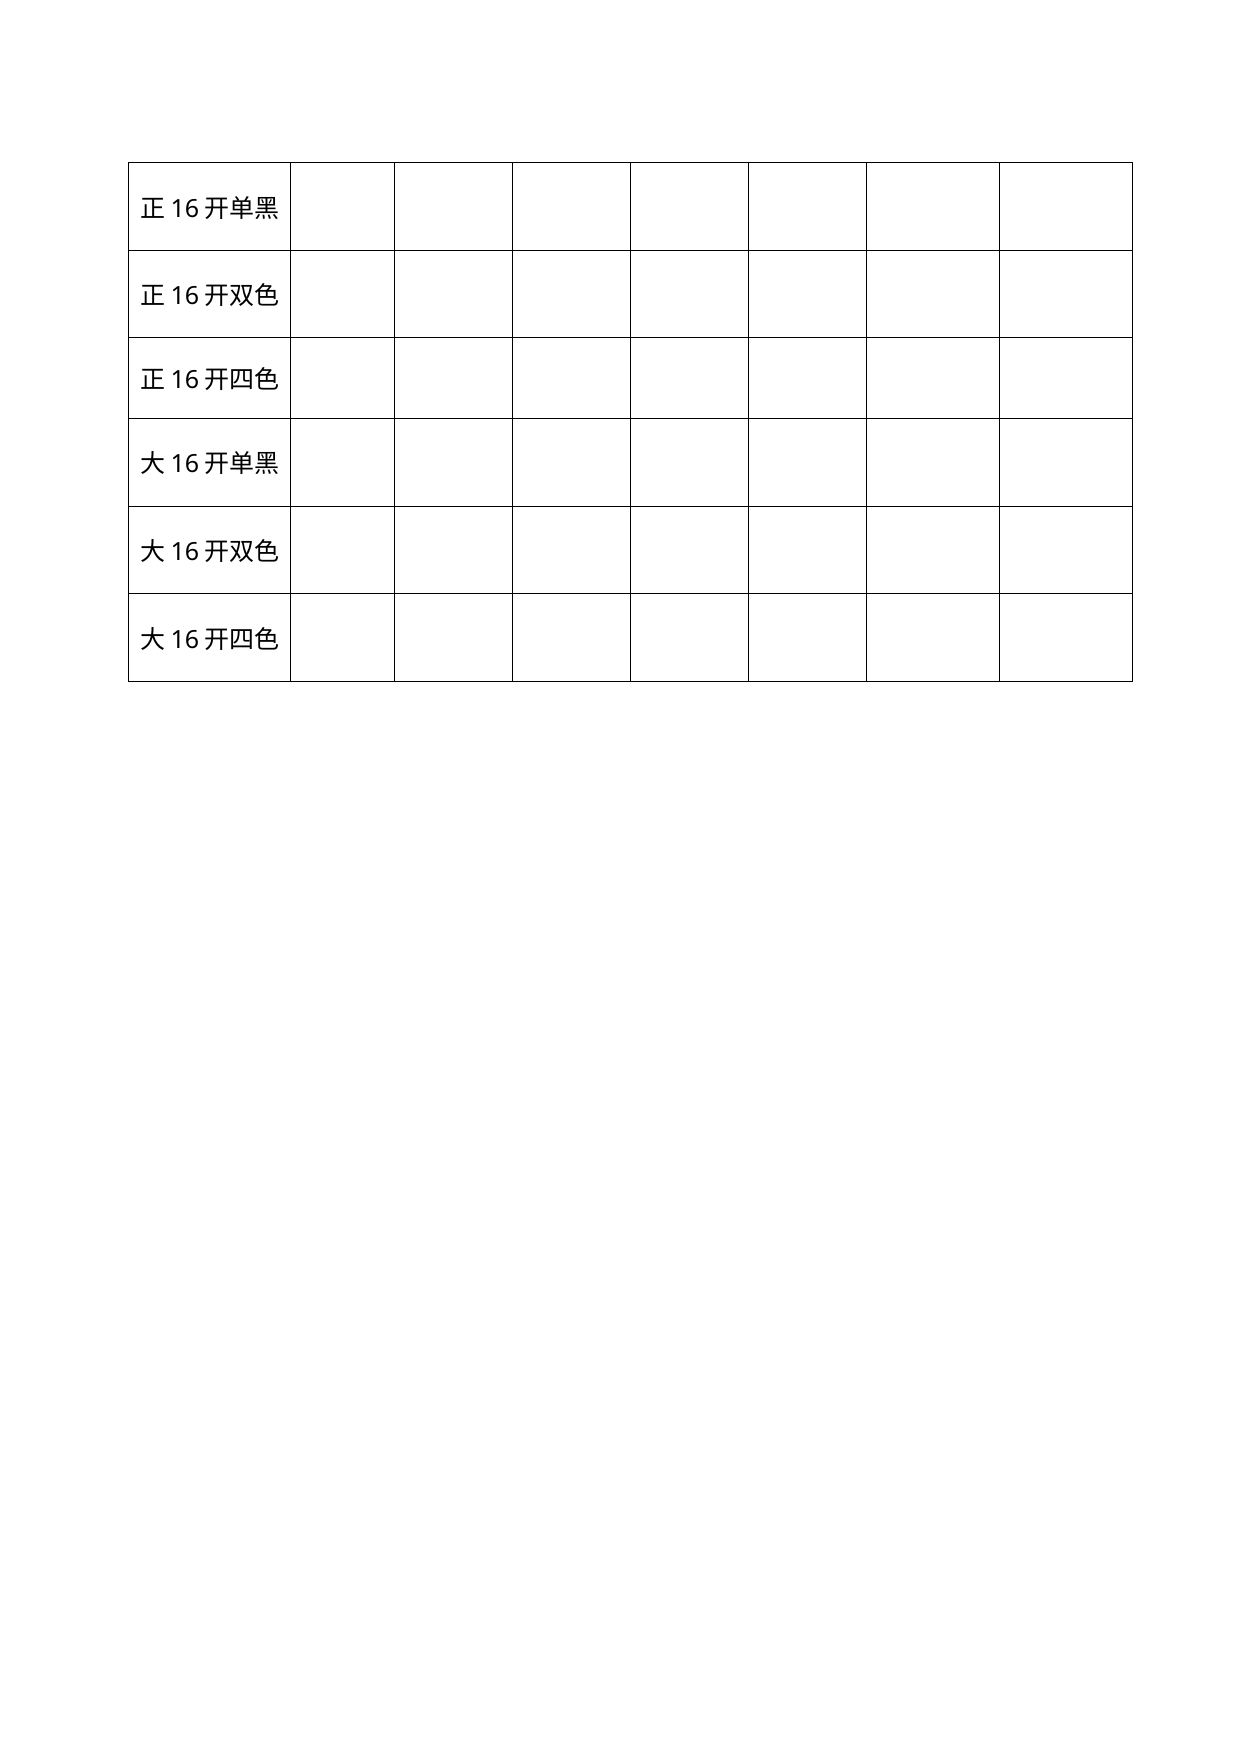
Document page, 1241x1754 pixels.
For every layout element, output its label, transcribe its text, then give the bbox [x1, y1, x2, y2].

table_cell [1000, 507, 1132, 593]
table_cell [867, 419, 999, 506]
table_cell [867, 251, 999, 337]
table_cell [631, 419, 748, 506]
table_cell [749, 594, 866, 681]
table_cell [291, 251, 394, 337]
table_cell [1000, 163, 1132, 249]
table_cell 大16开双色 [129, 507, 290, 593]
table_cell [1000, 419, 1132, 506]
table_cell [395, 163, 512, 249]
table_cell [631, 594, 748, 681]
table_cell [631, 163, 748, 249]
table_cell [513, 338, 630, 418]
table_cell [1000, 251, 1132, 337]
table_cell 大16开单黑 [129, 419, 290, 506]
table_cell [867, 163, 999, 249]
table_cell [513, 594, 630, 681]
table_cell 正16开单黑 [129, 163, 290, 249]
table_cell [867, 594, 999, 681]
table_cell [395, 507, 512, 593]
table_cell [395, 419, 512, 506]
table_cell [749, 419, 866, 506]
table_cell [631, 507, 748, 593]
table_cell [395, 251, 512, 337]
table_cell 正16开四色 [129, 338, 290, 418]
table_cell [291, 163, 394, 249]
table_cell [291, 419, 394, 506]
table_cell [291, 594, 394, 681]
table_cell [513, 251, 630, 337]
table_cell [291, 338, 394, 418]
table_cell [1000, 594, 1132, 681]
table_cell [749, 251, 866, 337]
table_cell [513, 507, 630, 593]
table_cell [749, 338, 866, 418]
table_cell 大16开四色 [129, 594, 290, 681]
table_cell [867, 338, 999, 418]
table_cell [513, 163, 630, 249]
table_cell [631, 338, 748, 418]
table_cell [291, 507, 394, 593]
table_cell 正16开双色 [129, 251, 290, 337]
table_cell [867, 507, 999, 593]
table_cell [395, 338, 512, 418]
table_cell [513, 419, 630, 506]
table_cell [631, 251, 748, 337]
table_cell [749, 507, 866, 593]
table_cell [395, 594, 512, 681]
table_cell [1000, 338, 1132, 418]
table_cell [749, 163, 866, 249]
